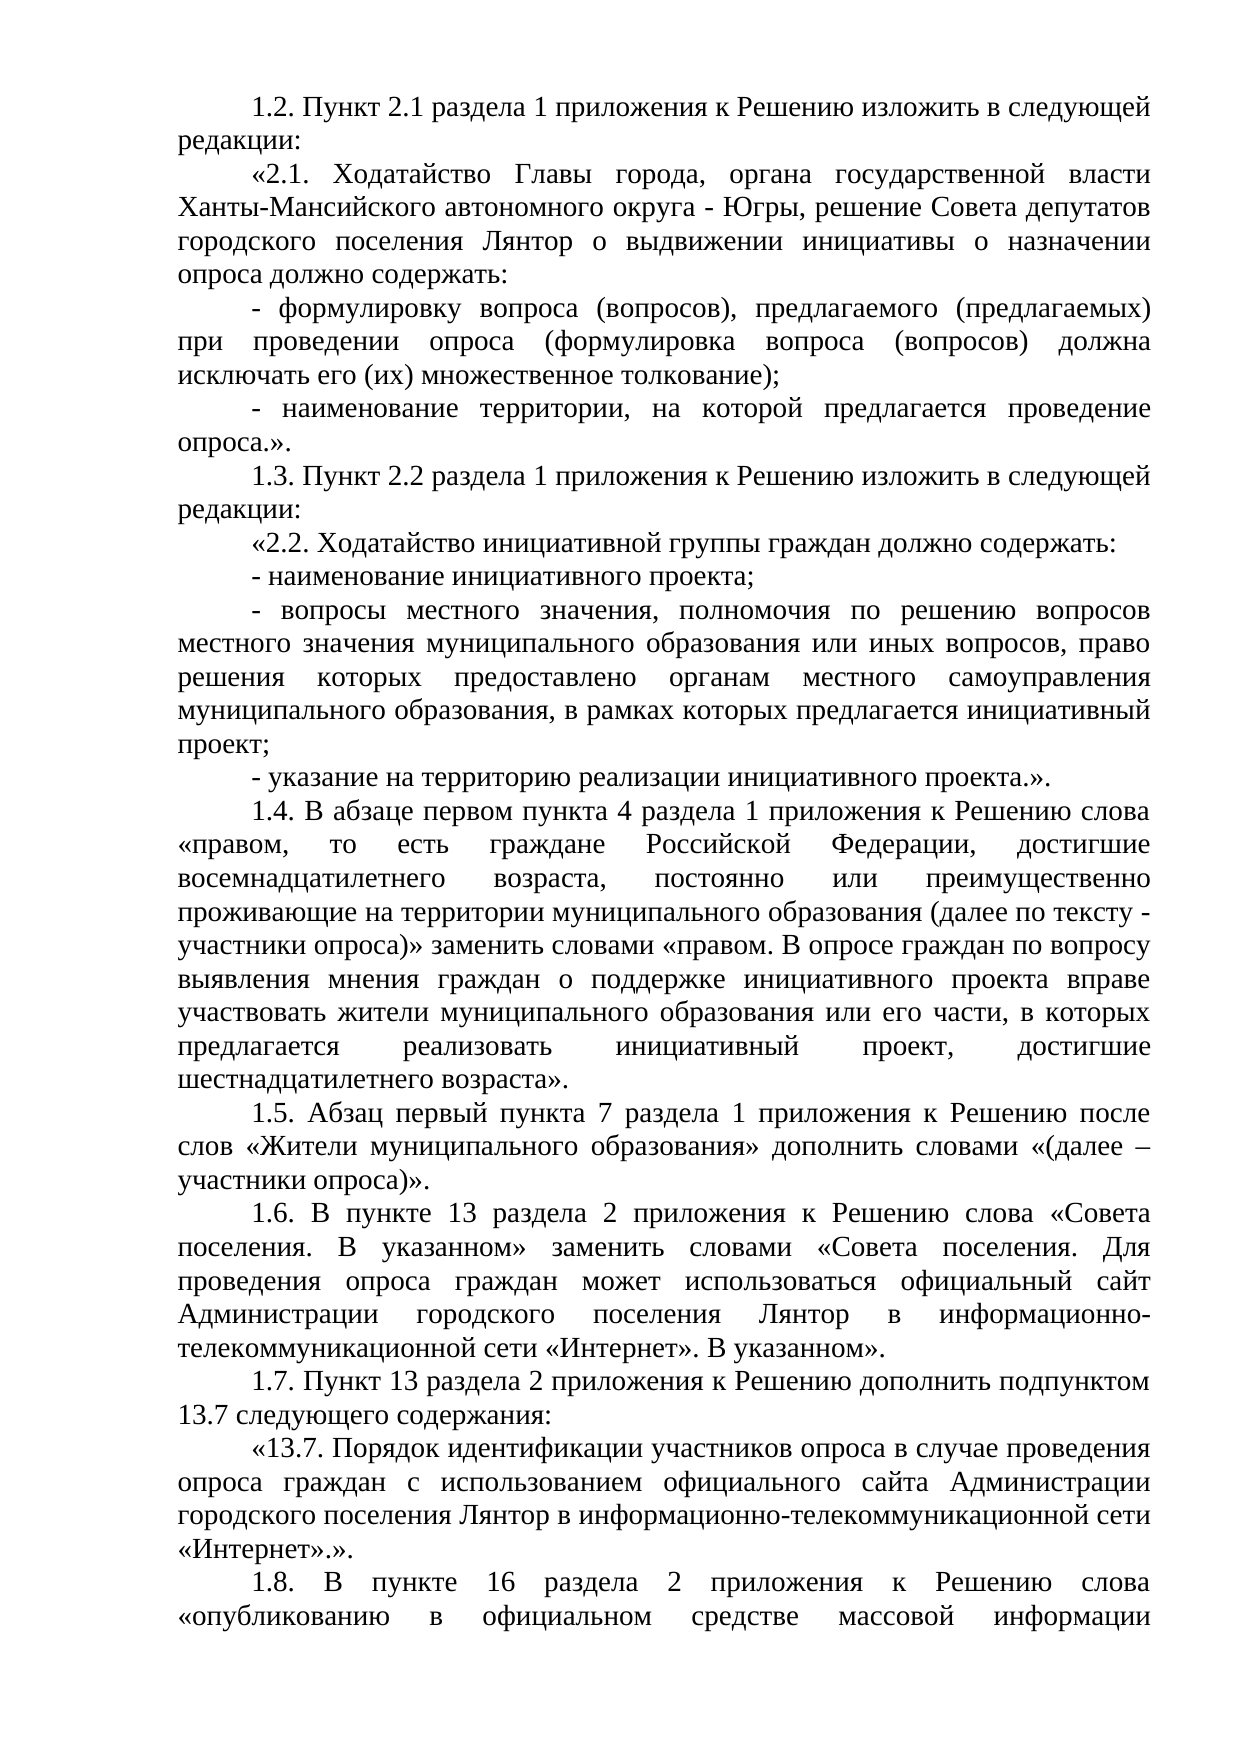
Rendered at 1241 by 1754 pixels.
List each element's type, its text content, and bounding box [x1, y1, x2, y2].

text 1.7. Пункт 13 раздела 2 приложения к Решению дополнить подпунктом 13.7 следующего содержания: [177, 1363, 1152, 1430]
text «2.1. Ходатайство Главы города, органа государственной власти Ханты-Мансийского автономного округа - Югры, решение Совета депутатов городского поселения Лянтор о выдвижении инициативы о назначении опроса должно содержать: [177, 156, 1152, 290]
text 1.6. В пункте 13 раздела 2 приложения к Решению слова «Совета поселения. В указанном» заменить словами «Совета поселения. Для проведения опроса граждан может использоваться официальный сайт Администрации городского поселения Лянтор в информационно-телекоммуникационной сети «Интернет». В указанном». [177, 1196, 1152, 1363]
text «13.7. Порядок идентификации участников опроса в случае проведения опроса граждан с использованием официального сайта Администрации городского поселения Лянтор в информационно-телекоммуникационной сети «Интернет».». [177, 1430, 1152, 1564]
text 1.3. Пункт 2.2 раздела 1 приложения к Решению изложить в следующей редакции: [177, 458, 1152, 525]
text - вопросы местного значения, полномочия по решению вопросов местного значения муниципального образования или иных вопросов, право решения которых предоставлено органам местного самоуправления муниципального образования, в рамках которых предлагается инициативный проект; [177, 592, 1152, 759]
text - наименование инициативного проекта; [177, 558, 1152, 592]
text 1.5. Абзац первый пункта 7 раздела 1 приложения к Решению после слов «Жители муниципального образования» дополнить словами «(далее – участники опроса)». [177, 1095, 1152, 1196]
text 1.4. В абзаце первом пункта 4 раздела 1 приложения к Решению слова «правом, то есть граждане Российской Федерации, достигшие восемнадцатилетнего возраста, постоянно или преимущественно проживающие на территории муниципального образования (далее по тексту - участники опроса)» заменить словами «правом. В опросе граждан по вопросу выявления мнения граждан о поддержке инициативного проекта вправе участвовать жители муниципального образования или его части, в которых предлагается реализовать инициативный проект, достигшие шестнадцатилетнего возраста». [177, 793, 1152, 1095]
text - указание на территорию реализации инициативного проекта.». [177, 759, 1152, 793]
text «2.2. Ходатайство инициативной группы граждан должно содержать: [177, 525, 1152, 558]
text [177, 1564, 1152, 1632]
text - формулировку вопроса (вопросов), предлагаемого (предлагаемых) при проведении опроса (формулировка вопроса (вопросов) должна исключать его (их) множественное толкование); [177, 290, 1152, 391]
text - наименование территории, на которой предлагается проведение опроса.». [177, 391, 1152, 458]
text 1.2. Пункт 2.1 раздела 1 приложения к Решению изложить в следующей редакции: [177, 89, 1152, 156]
